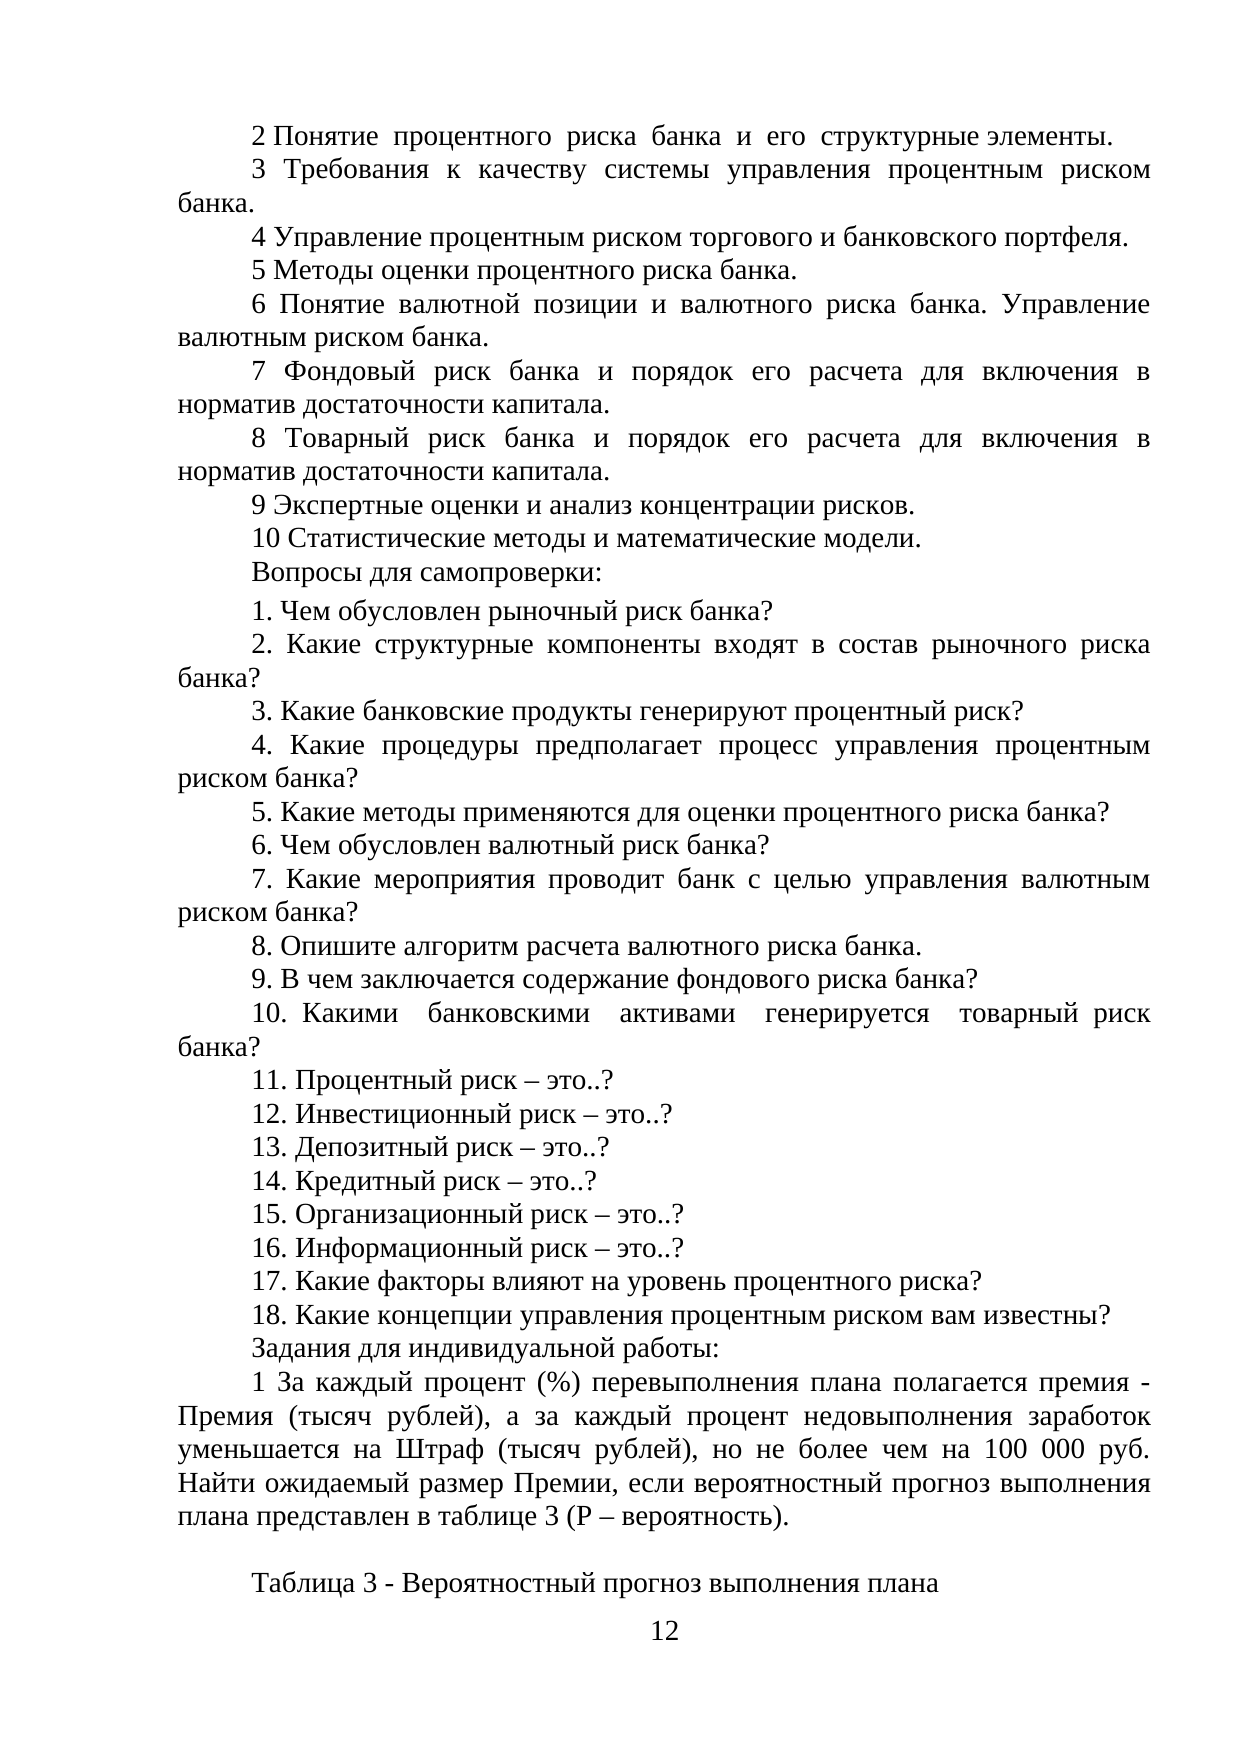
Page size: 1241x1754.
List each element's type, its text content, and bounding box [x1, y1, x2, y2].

text 10 Статистические методы и математические модели. [177, 521, 1152, 554]
text 2 Понятие процентного риска банка и его структурные элементы. [177, 118, 1152, 152]
text 12. Инвестиционный риск – это..? [177, 1096, 1152, 1129]
text 1 За каждый процент (%) перевыполнения плана полагается премия - Премия (тысяч рублей), а за каждый процент недовыполнения заработок уменьшается на Штраф (тысяч рублей), но не более чем на 100 000 руб. Найти ожидаемый размер Премии, если вероятностный прогноз выполнения плана представлен в таблице 3 (Р – вероятность). [177, 1364, 1152, 1532]
text 18. Какие концепции управления процентным риском вам известны? [177, 1297, 1152, 1331]
text 7. Какие мероприятия проводит банк с целью управления валютным риском банка? [177, 861, 1152, 928]
text 3. Какие банковские продукты генерируют процентный риск? [177, 693, 1152, 727]
text 4 Управление процентным риском торгового и банковского портфеля. [177, 219, 1152, 252]
text 9. В чем заключается содержание фондового риска банка? [177, 962, 1152, 995]
text 11. Процентный риск – это..? [177, 1062, 1152, 1096]
text Вопросы для самопроверки: [177, 554, 1152, 588]
text 16. Информационный риск – это..? [177, 1230, 1152, 1263]
text 17. Какие факторы влияют на уровень процентного риска? [177, 1263, 1152, 1297]
text 9 Экспертные оценки и анализ концентрации рисков. [177, 487, 1152, 521]
text 8. Опишите алгоритм расчета валютного риска банка. [177, 928, 1152, 962]
text 8 Товарный риск банка и порядок его расчета для включения в норматив достаточности капитала. [177, 420, 1152, 487]
text 7 Фондовый риск банка и порядок его расчета для включения в норматив достаточности капитала. [177, 353, 1152, 420]
text 6 Понятие валютной позиции и валютного риска банка. Управление валютным риском банка. [177, 286, 1152, 353]
text 4. Какие процедуры предполагает процесс управления процентным риском банка? [177, 727, 1152, 794]
text 3 Требования к качеству системы управления процентным риском банка. [177, 152, 1152, 219]
text 2. Какие структурные компоненты входят в состав рыночного риска банка? [177, 626, 1152, 693]
text 6. Чем обусловлен валютный риск банка? [177, 827, 1152, 861]
text 14. Кредитный риск – это..? [177, 1163, 1152, 1196]
text Таблица 3 - Вероятностный прогноз выполнения плана [177, 1565, 1152, 1599]
text 15. Организационный риск – это..? [177, 1196, 1152, 1230]
text 5. Какие методы применяются для оценки процентного риска банка? [177, 794, 1152, 827]
text 1. Чем обусловлен рыночный риск банка? [177, 593, 1152, 626]
text Задания для индивидуальной работы: [177, 1331, 1152, 1364]
text 5 Методы оценки процентного риска банка. [177, 252, 1152, 286]
text 10. Какими банковскими активами генерируется товарный риск банка? [177, 995, 1152, 1062]
text 13. Депозитный риск – это..? [177, 1129, 1152, 1163]
